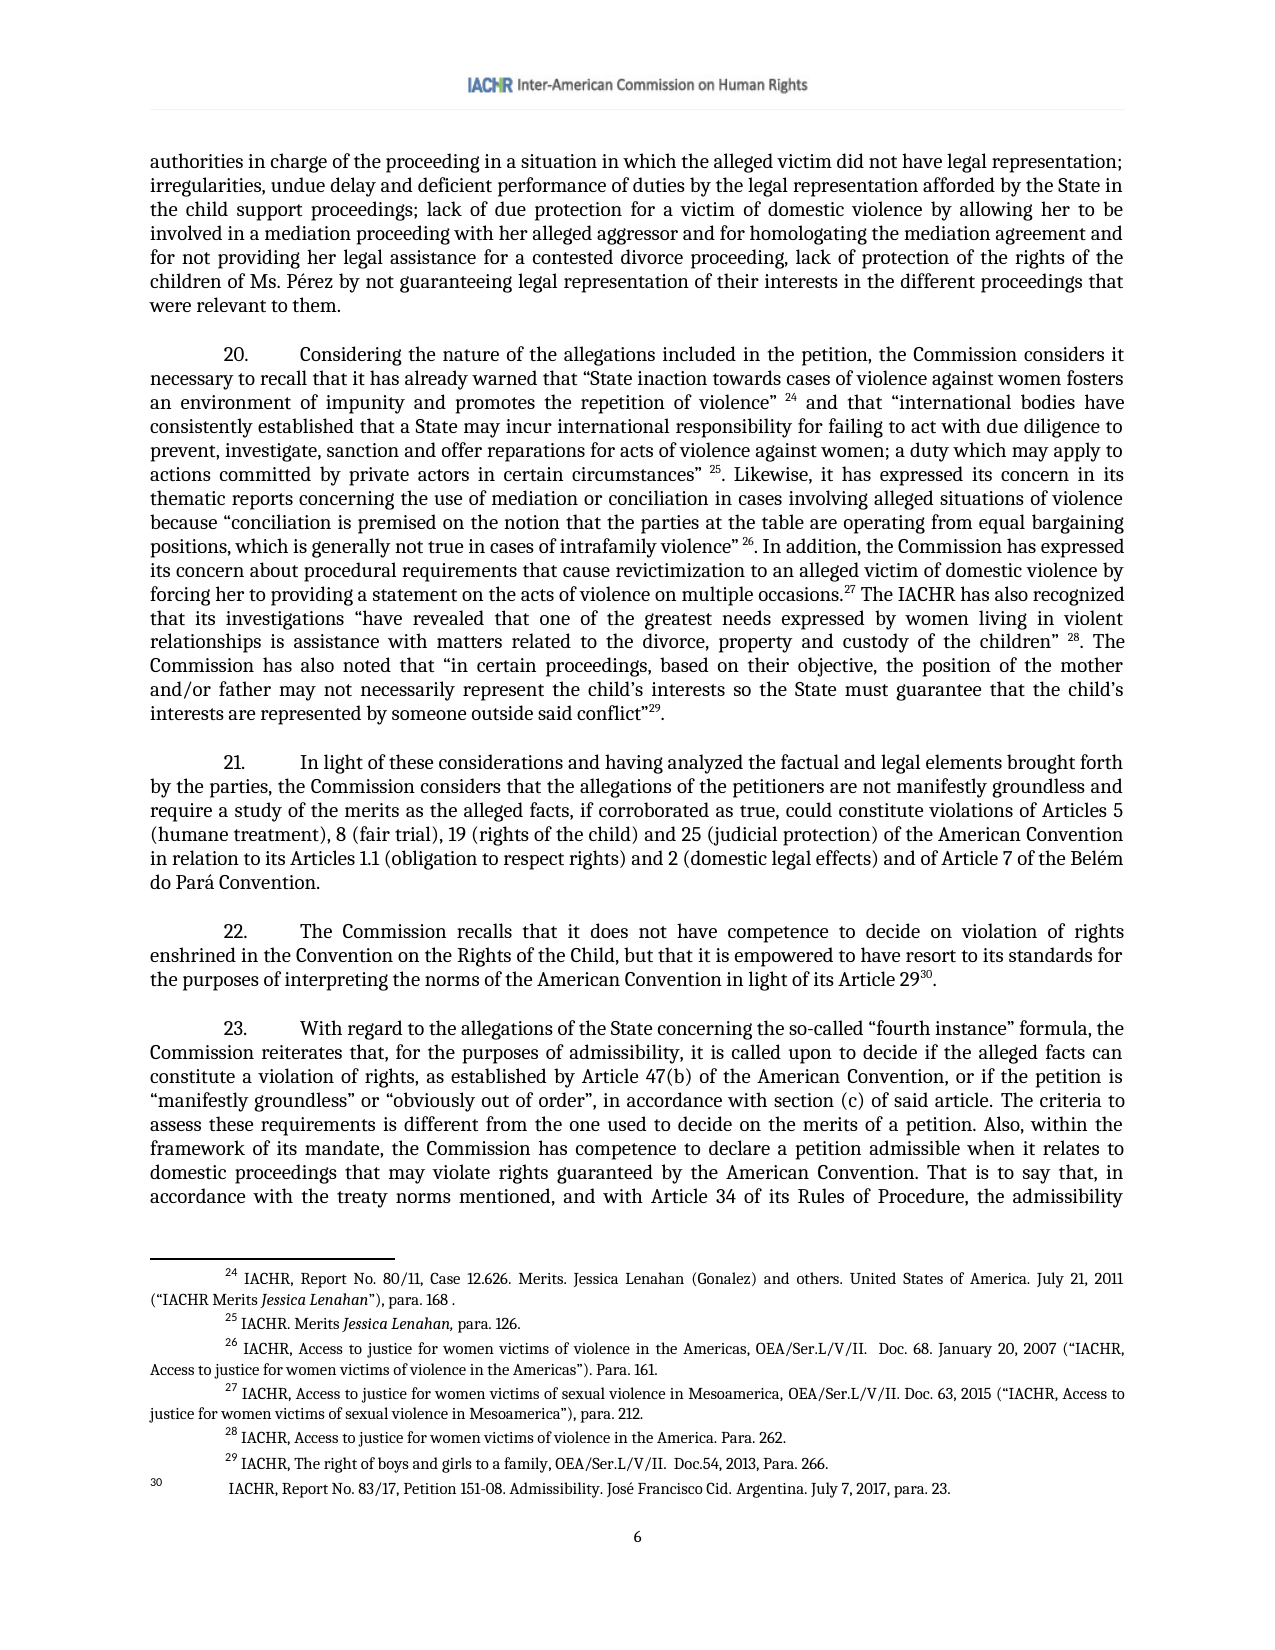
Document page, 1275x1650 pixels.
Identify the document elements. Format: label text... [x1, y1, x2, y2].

list Considering the nature of the allegations included in the petition, the Commission considers it necessary to recall that it has already warned that “State inaction towards cases of violence against women fosters an environment of impunity and promotes the repetition of violence” and that “international bodies have consistently established that a State may incur international responsibility for failing to act with due diligence to prevent, investigate, sanction and offer reparations for acts of violence against women; a duty which may apply to actions committed by private actors in certain circumstances” . Likewise, it has expressed its concern in its thematic reports concerning the use of mediation or conciliation in cases involving alleged situations of violence because “conciliation is premised on the notion that the parties at the table are operating from equal bargaining positions, which is generally not true in cases of intrafamily violence” . In addition, the Commission has expressed its concern about procedural requirements that cause revictimization to an alleged victim of domestic violence by forcing her to providing a statement on the acts of violence on multiple occasions. The IACHR has also recognized that its investigations “have revealed that one of the greatest needs expressed by women living in violent relationships is assistance with matters related to the divorce, property and custody of the children” . The Commission has also noted that “in certain proceedings, based on their objective, the position of the mother and/or father may not necessarily represent the child’s interests so the State must guarantee that the child’s interests are represented by someone outside said conflict”. [150, 343, 1125, 726]
list The Commission recalls that it does not have competence to decide on violation of rights enshrined in the Convention on the Rights of the Child, but that it is empowered to have resort to its standards for the purposes of interpreting the norms of the American Convention in light of its Article 29. [150, 920, 1125, 992]
picture [456, 75, 819, 95]
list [150, 150, 1125, 318]
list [150, 1017, 1125, 1208]
list In light of these considerations and having analyzed the factual and legal elements brought forth by the parties, the Commission considers that the allegations of the petitioners are not manifestly groundless and require a study of the merits as the alleged facts, if corroborated as true, could constitute violations of Articles 5 (humane treatment), 8 (fair trial), 19 (rights of the child) and 25 (judicial protection) of the American Convention in relation to its Articles 1.1 (obligation to respect rights) and 2 (domestic legal effects) and of Article 7 of the Belém do Pará Convention. [150, 751, 1125, 895]
